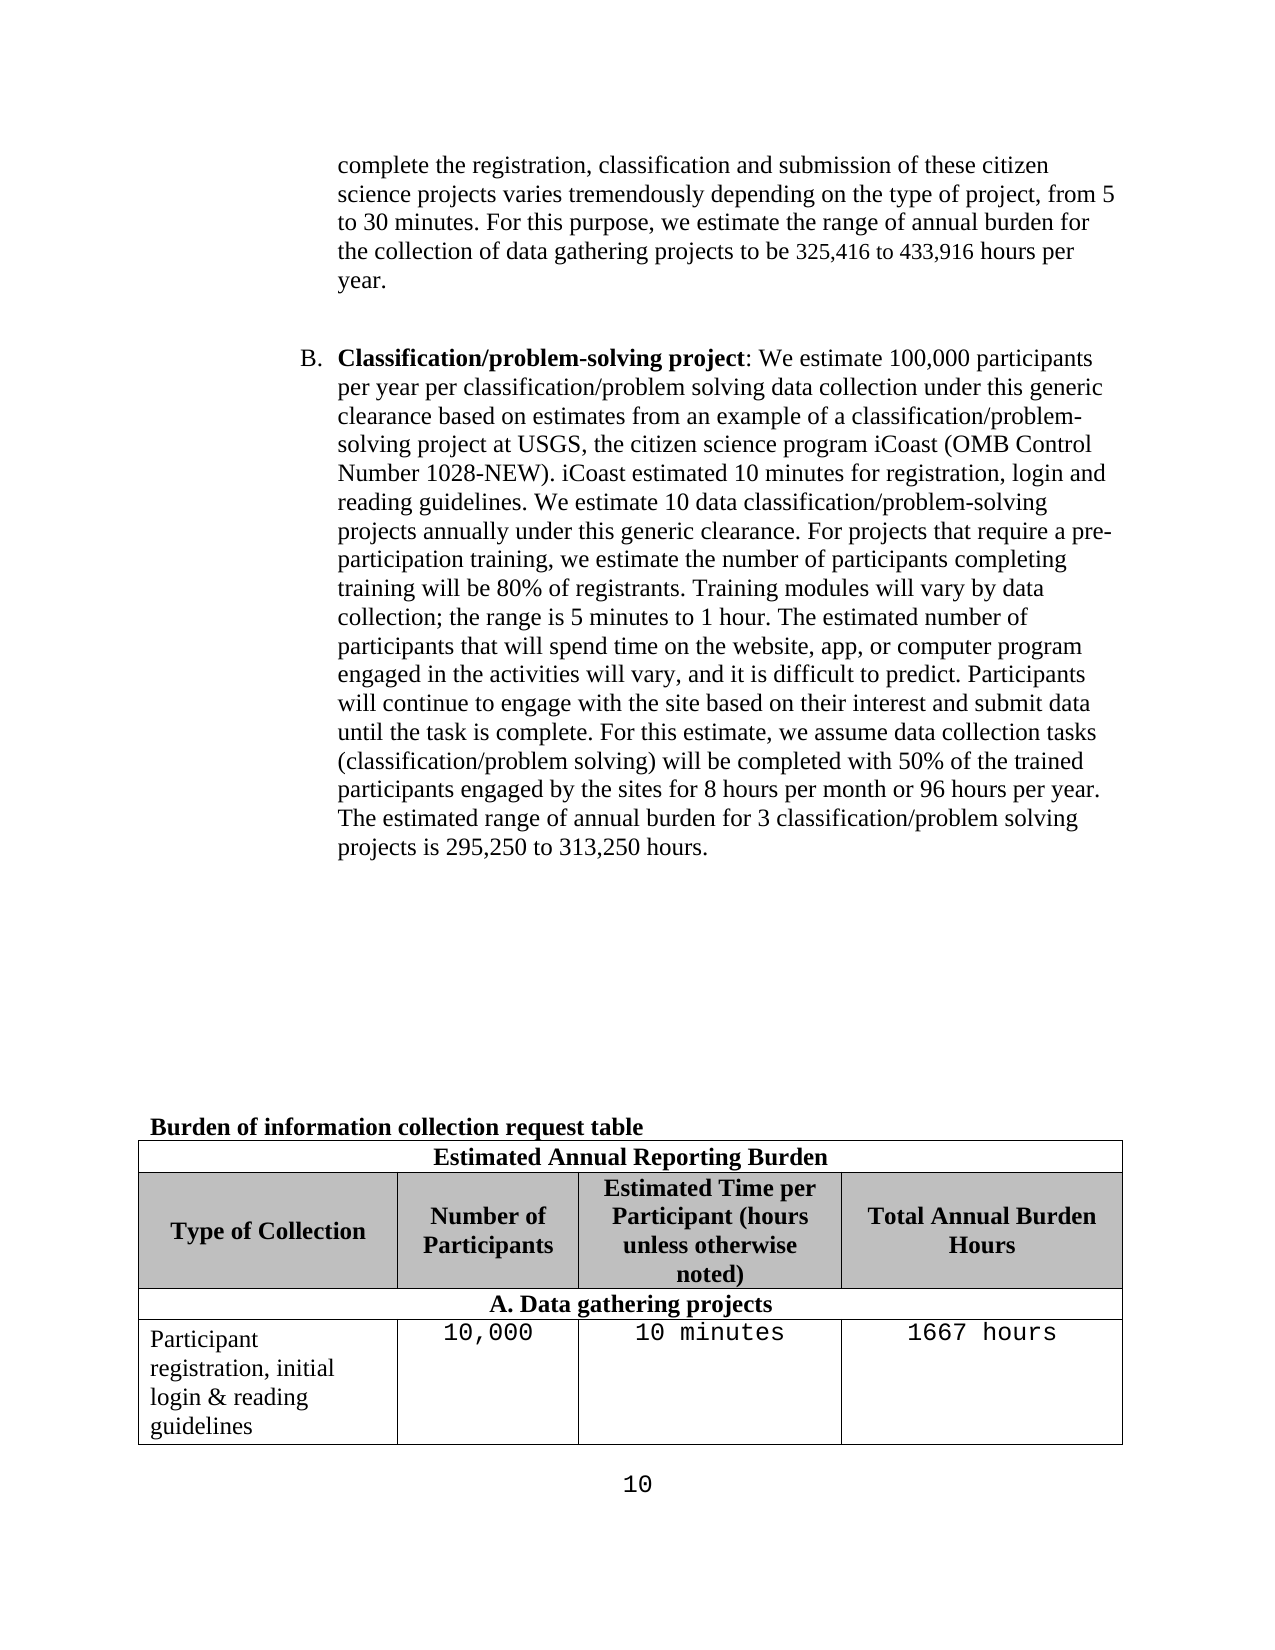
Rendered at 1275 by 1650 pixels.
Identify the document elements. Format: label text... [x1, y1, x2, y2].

table_cell Total Annual Burden Hours [842, 1173, 1122, 1288]
table_cell Number of Participants [398, 1173, 578, 1288]
table_cell 10,000 [398, 1320, 578, 1444]
table_cell Participant registration, initial login & reading guidelines [139, 1320, 397, 1444]
text Burden of information collection request table [150, 1112, 1125, 1140]
list Classification/problem-solving project: We estimate 100,000 participants per year per classification/problem solving data collection under this generic clearance based on estimates from an example of a classification/problem-solving project at USGS, the citizen science program iCoast (OMB Control Number 1028-NEW). iCoast estimated 10 minutes for registration, login and reading guidelines. We estimate 10 data classification/problem-solving projects annually under this generic clearance. For projects that require a pre-participation training, we estimate the number of participants completing training will be 80% of registrants. Training modules will vary by data collection; the range is 5 minutes to 1 hour. The estimated number of participants that will spend time on the website, app, or computer program engaged in the activities will vary, and it is difficult to predict. Participants will continue to engage with the site based on their interest and submit data until the task is complete. For this estimate, we assume data collection tasks (classification/problem solving) will be completed with 50% of the trained participants engaged by the sites for 8 hours per month or 96 hours per year. The estimated range of annual burden for 3 classification/problem solving projects is 295,250 to 313,250 hours. [300, 343, 1125, 861]
table_cell 10 minutes [579, 1320, 841, 1444]
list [300, 150, 1125, 294]
table_cell 1667 hours [842, 1320, 1122, 1444]
table_cell Estimated Time per Participant (hours unless otherwise noted) [579, 1173, 841, 1288]
table_cell Type of Collection [139, 1173, 397, 1288]
table_header Estimated Annual Reporting Burden [139, 1141, 1122, 1172]
table_cell A. Data gathering projects [139, 1289, 1122, 1319]
